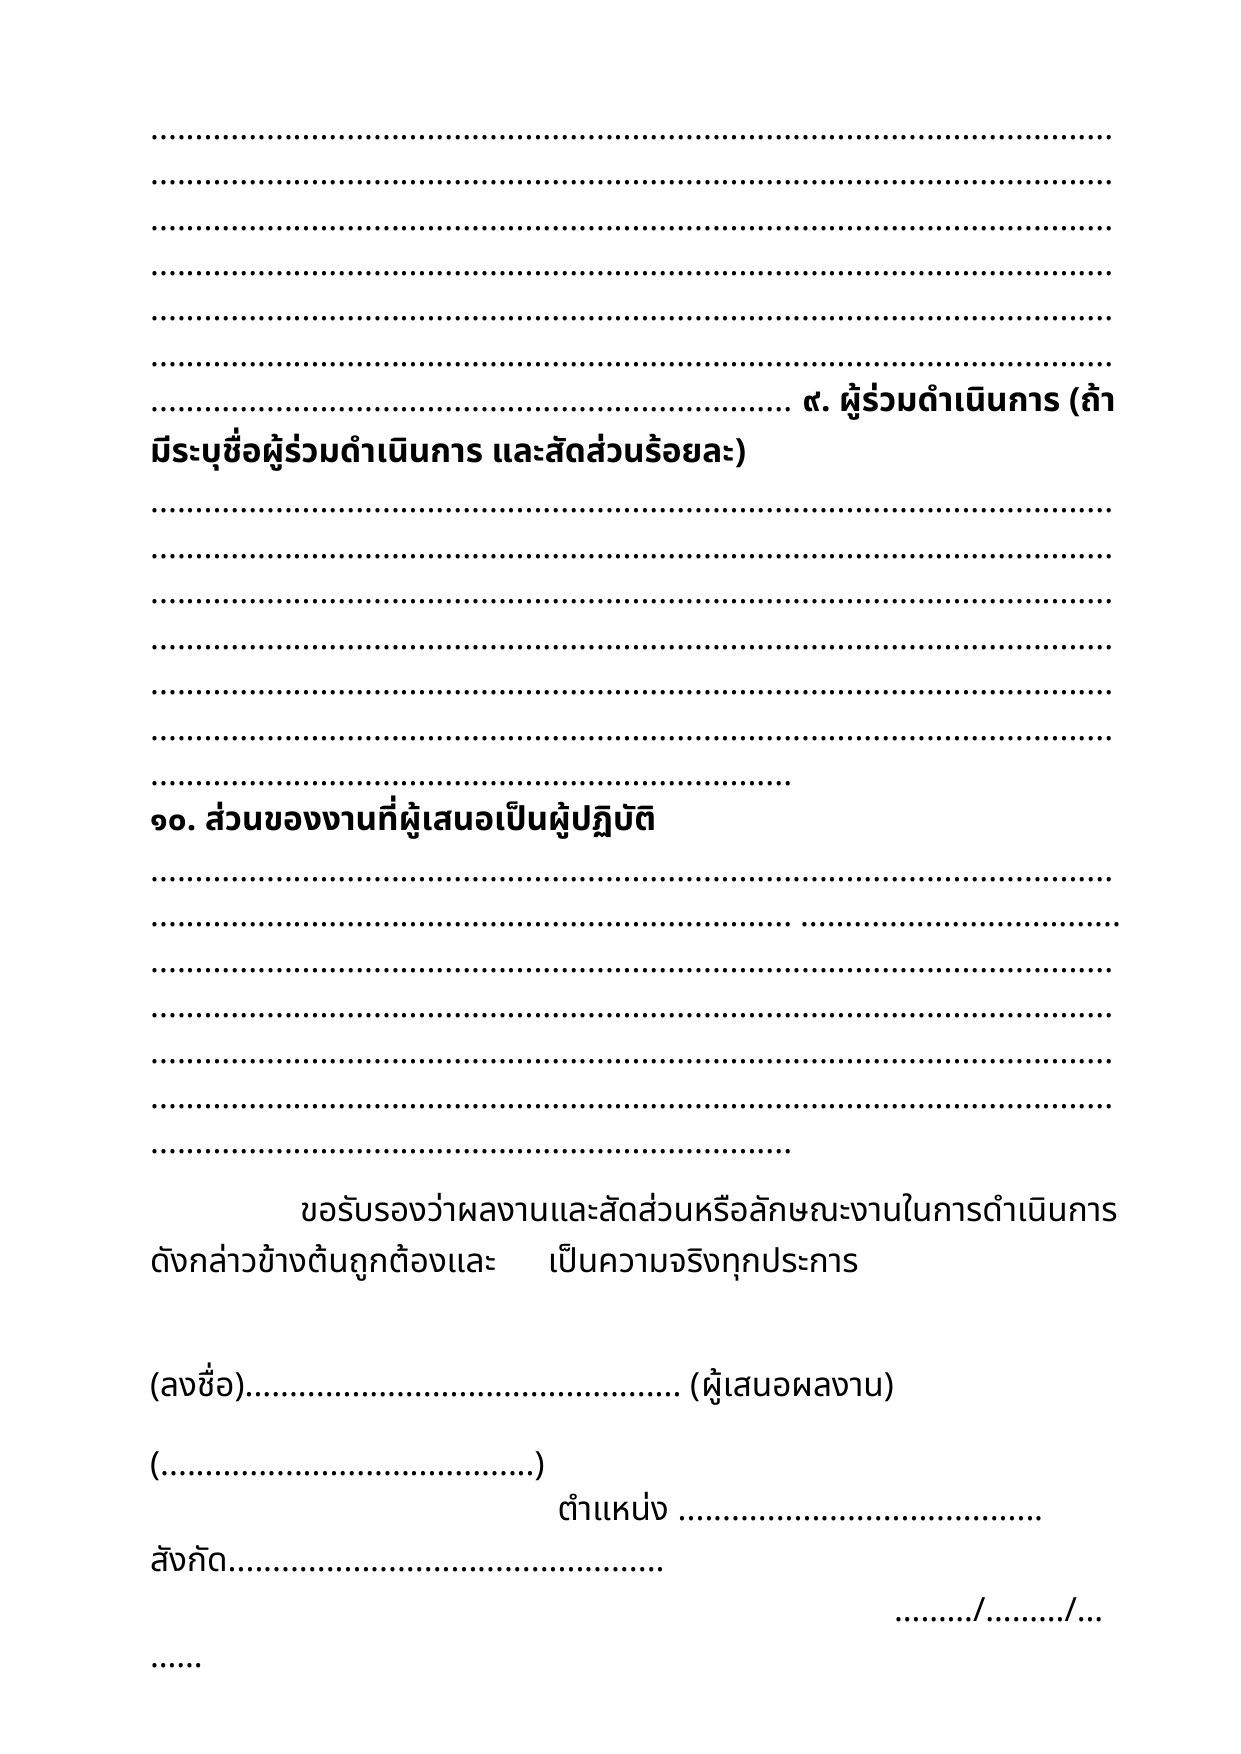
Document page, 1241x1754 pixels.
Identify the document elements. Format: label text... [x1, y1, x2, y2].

text ๑๐. ส่วนของงานที่ผู้เสนอเป็นผู้ปฏิบัติ [150, 795, 1122, 846]
text .................................................................................................................................................................................... ............................................................................................................................................................................................................................................................................................................................................................................................................................................................................................................................................................ [150, 846, 1122, 1164]
text ขอรับรองว่าผลงานและสัดส่วนหรือลักษณะงานในการดำเนินการดังกล่าวข้างต้นถูกต้องและ เป็นความจริงทุกประการ [150, 1186, 1122, 1287]
text ................................................................................................................................................................................................................................................................................................................................................................................................................................................................................................................................................................................................................................................................................................................................................ ๙. ผู้ร่วมดำเนินการ (ถ้ามีระบุชื่อผู้ร่วมดำเนินการ และสัดส่วนร้อยละ) [150, 103, 1122, 477]
text (ลงชื่อ)................................................. (ผู้เสนอผลงาน) (..........................................) ตำแหน่ง ......................................... สังกัด................................................. ………/………/……… [150, 1333, 1122, 1677]
text ............................................................................................................................................................................................................................................................................................................................................................................................................................................................................................................................................................ .................................................................................................................................................................................... [150, 477, 1122, 795]
